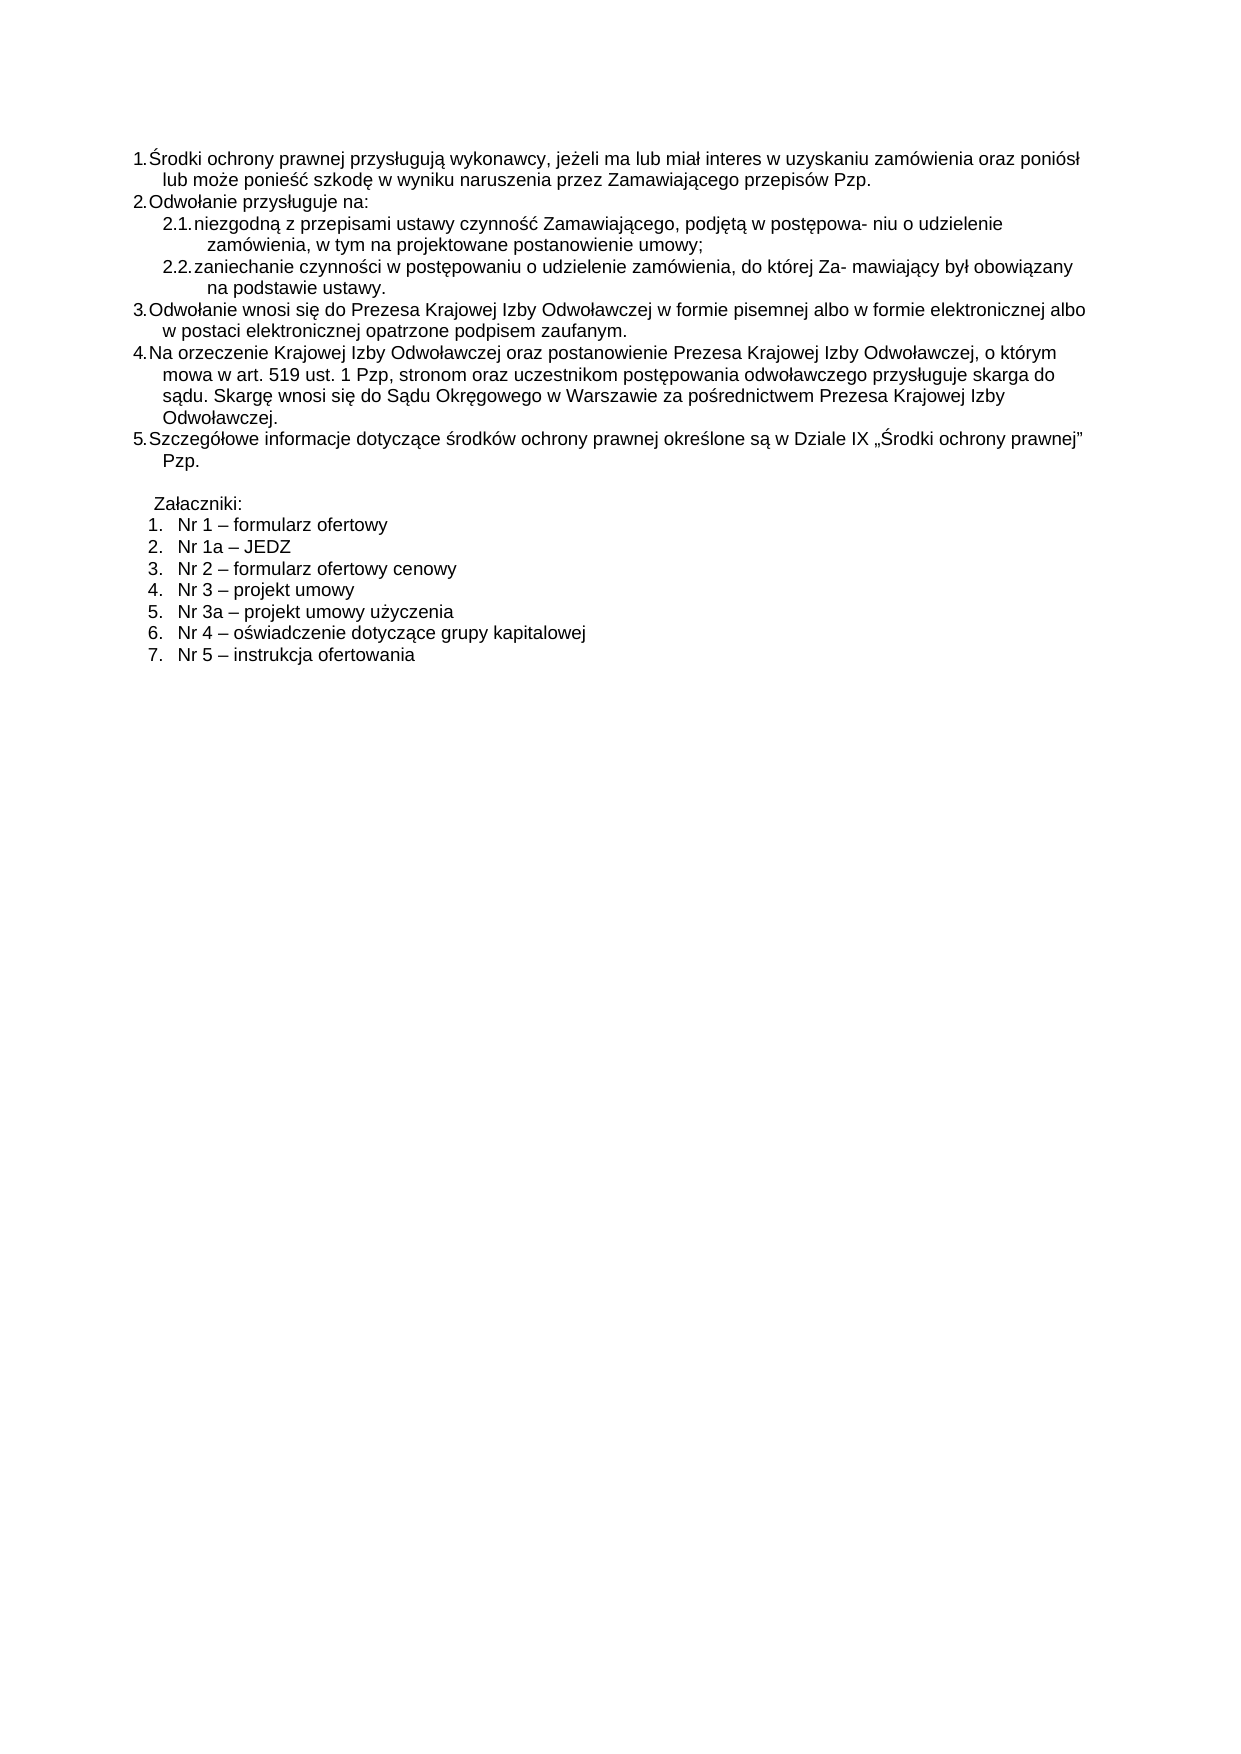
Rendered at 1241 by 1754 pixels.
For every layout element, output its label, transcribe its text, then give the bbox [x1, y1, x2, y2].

list niezgodną z przepisami ustawy czynność Zamawiającego, podjętą w postępowa- niu o udzielenie zamówienia, w tym na projektowane postanowienie umowy; [162, 212, 1087, 256]
list Środki ochrony prawnej przysługują wykonawcy, jeżeli ma lub miał interes w uzyskaniu zamówienia oraz poniósł lub może ponieść szkodę w wyniku naruszenia przez Zamawiającego przepisów Pzp. [133, 148, 1087, 191]
list Na orzeczenie Krajowej Izby Odwoławczej oraz postanowienie Prezesa Krajowej Izby Odwoławczej, o którym mowa w art. 519 ust. 1 Pzp, stronom oraz uczestnikom postępowania odwoławczego przysługuje skarga do sądu. Skargę wnosi się do Sądu Okręgowego w Warszawie za pośrednictwem Prezesa Krajowej Izby Odwoławczej. [133, 342, 1087, 428]
list Nr 3a – projekt umowy użyczenia [148, 601, 1092, 622]
list Nr 5 – instrukcja ofertowania [148, 644, 1092, 665]
list Szczegółowe informacje dotyczące środków ochrony prawnej określone są w Dziale IX „Środki ochrony prawnej” Pzp. [133, 428, 1087, 471]
list Odwołanie przysługuje na: [133, 191, 1087, 212]
text Załaczniki: [154, 493, 1087, 514]
list Nr 4 – oświadczenie dotyczące grupy kapitalowej [148, 622, 1092, 644]
list Nr 1 – formularz ofertowy [148, 514, 1092, 536]
list Nr 2 – formularz ofertowy cenowy [148, 557, 1092, 579]
list zaniechanie czynności w postępowaniu o udzielenie zamówienia, do której Za- mawiający był obowiązany na podstawie ustawy. [162, 256, 1087, 299]
list Odwołanie wnosi się do Prezesa Krajowej Izby Odwoławczej w formie pisemnej albo w formie elektronicznej albo w postaci elektronicznej opatrzone podpisem zaufanym. [133, 299, 1087, 342]
list Nr 1a – JEDZ [148, 536, 1092, 557]
list Nr 3 – projekt umowy [148, 579, 1092, 601]
